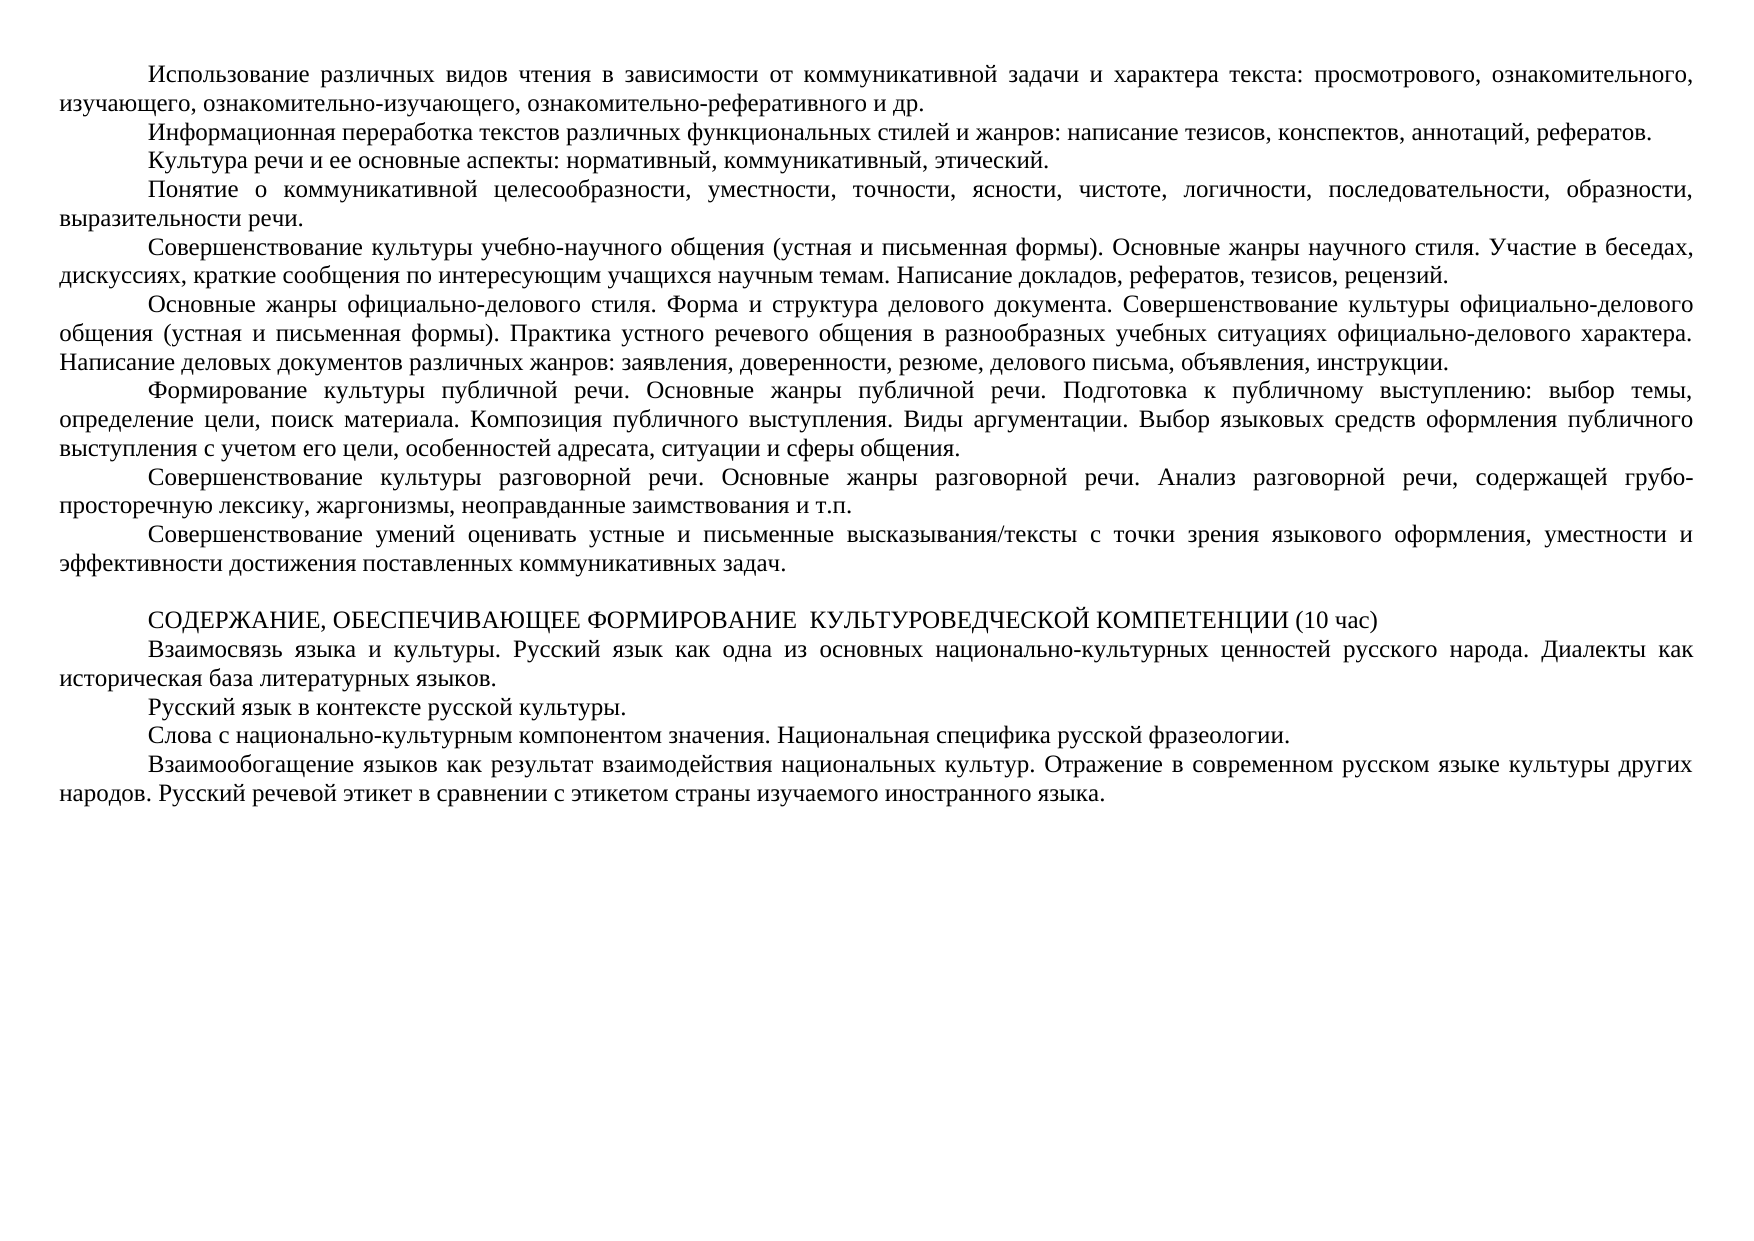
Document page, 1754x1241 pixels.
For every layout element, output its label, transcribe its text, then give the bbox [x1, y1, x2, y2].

text Понятие о коммуникативной целесообразности, уместности, точности, ясности, чистоте, логичности, последовательности, образности, выразительности речи. [59, 174, 1695, 232]
text Информационная переработка текстов различных функциональных стилей и жанров: написание тезисов, конспектов, аннотаций, рефератов. [59, 117, 1695, 145]
text Совершенствование умений оценивать устные и письменные высказывания/тексты с точки зрения языкового оформления, уместности и эффективности достижения поставленных коммуникативных задач. [59, 519, 1695, 577]
text СОДЕРЖАНИЕ, ОБЕСПЕЧИВАЮЩЕЕ ФОРМИРОВАНИЕ КУЛЬТУРОВЕДЧЕСКОЙ КОМПЕТЕНЦИИ (10 час) [59, 605, 1695, 634]
text Использование различных видов чтения в зависимости от коммуникативной задачи и характера текста: просмотрового, ознакомительного, изучающего, ознакомительно-изучающего, ознакомительно-реферативного и др. [59, 59, 1695, 117]
text Взаимообогащение языков как результат взаимодействия национальных культур. Отражение в современном русском языке культуры других народов. Русский речевой этикет в сравнении с этикетом страны изучаемого иностранного языка. [59, 749, 1695, 807]
text Совершенствование культуры разговорной речи. Основные жанры разговорной речи. Анализ разговорной речи, содержащей грубо-просторечную лексику, жаргонизмы, неоправданные заимствования и т.п. [59, 462, 1695, 519]
text Формирование культуры публичной речи. Основные жанры публичной речи. Подготовка к публичному выступлению: выбор темы, определение цели, поиск материала. Композиция публичного выступления. Виды аргументации. Выбор языковых средств оформления публичного выступления с учетом его цели, особенностей адресата, ситуации и сферы общения. [59, 375, 1695, 462]
text Совершенствование культуры учебно-научного общения (устная и письменная формы). Основные жанры научного стиля. Участие в беседах, дискуссиях, краткие сообщения по интересующим учащихся научным темам. Написание докладов, рефератов, тезисов, рецензий. [59, 232, 1695, 289]
text Основные жанры официально-делового стиля. Форма и структура делового документа. Совершенствование культуры официально-делового общения (устная и письменная формы). Практика устного речевого общения в разнообразных учебных ситуациях официально-делового характера. Написание деловых документов различных жанров: заявления, доверенности, резюме, делового письма, объявления, инструкции. [59, 289, 1695, 375]
text Культура речи и ее основные аспекты: нормативный, коммуникативный, этический. [59, 145, 1695, 174]
text Взаимосвязь языка и культуры. Русский язык как одна из основных национально-культурных ценностей русского народа. Диалекты как историческая база литературных языков. [59, 634, 1695, 692]
text Русский язык в контексте русской культуры. [59, 692, 1695, 720]
text Слова с национально-культурным компонентом значения. Национальная специфика русской фразеологии. [59, 720, 1695, 749]
